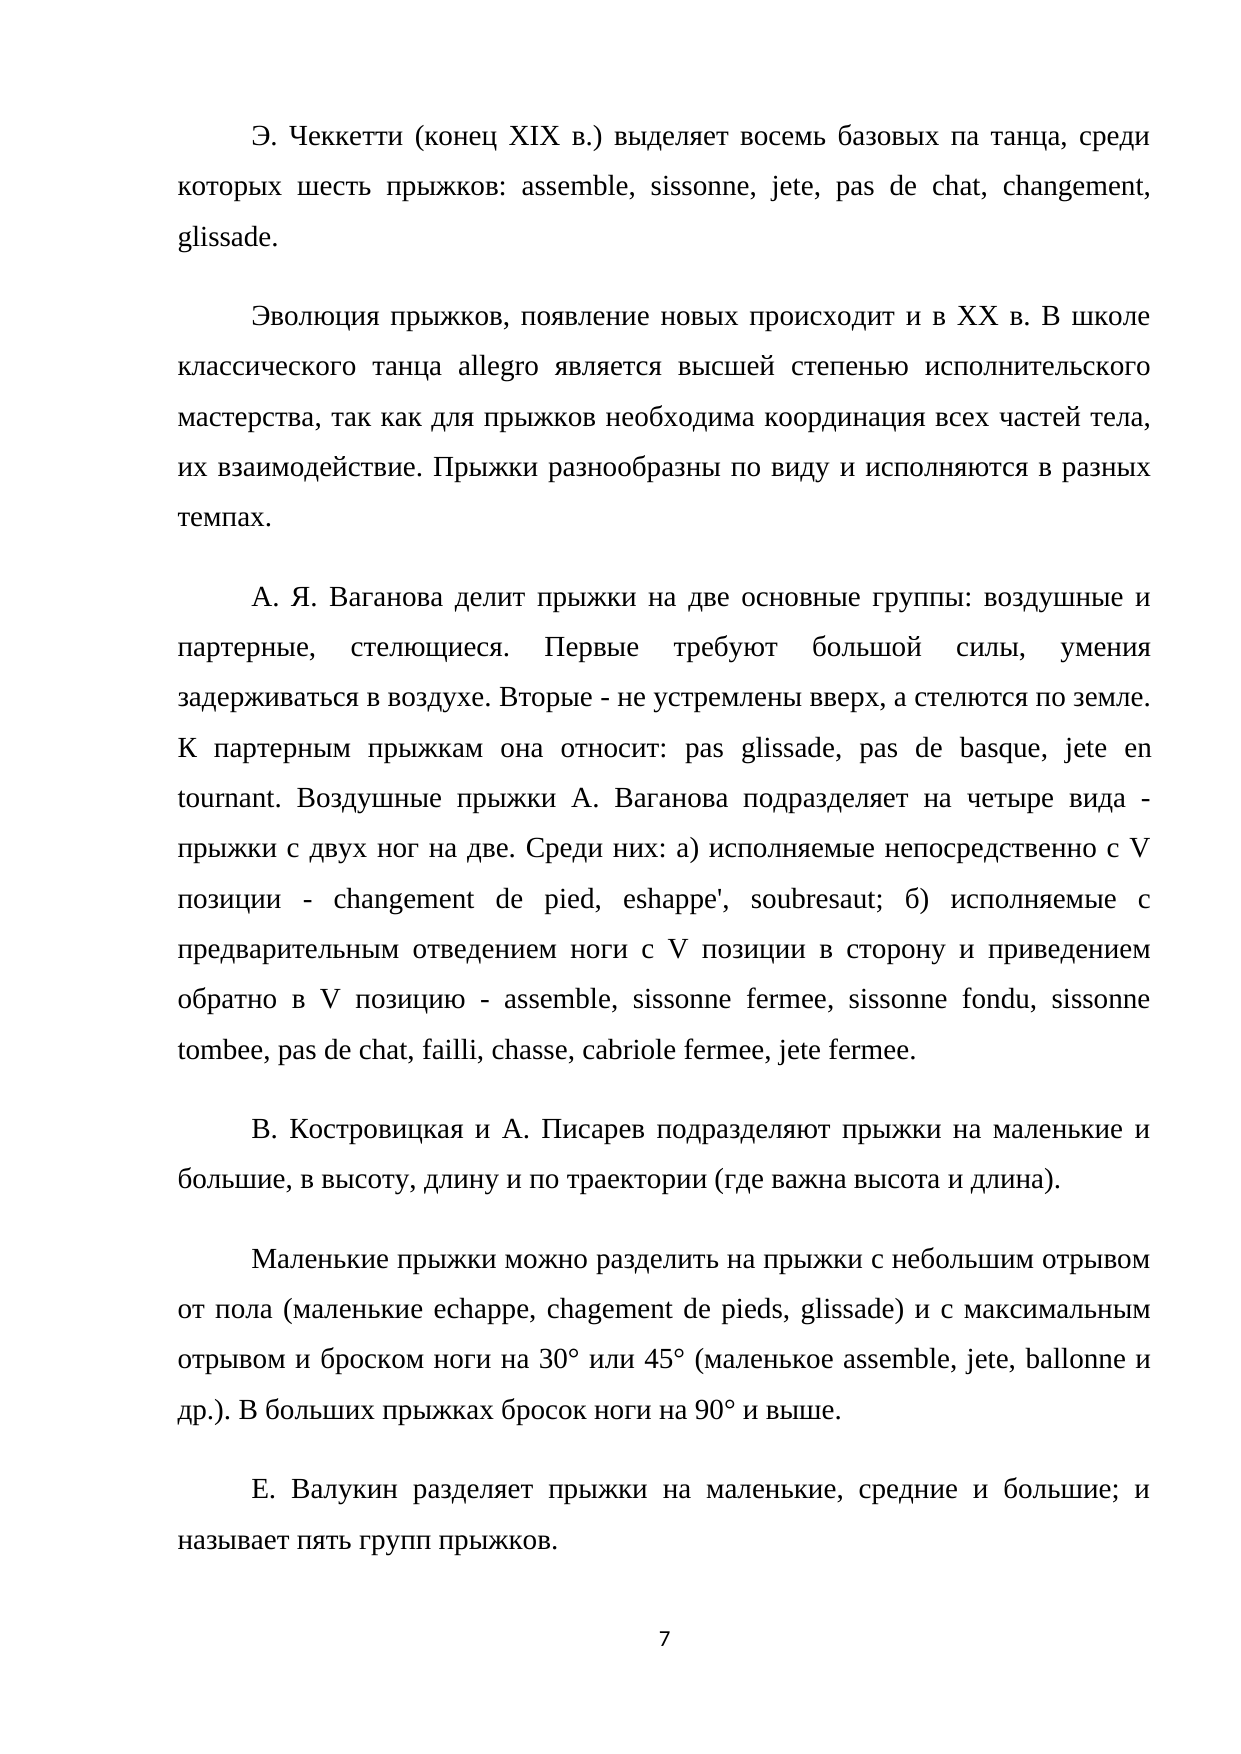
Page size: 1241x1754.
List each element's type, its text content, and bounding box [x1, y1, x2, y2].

text В. Костровицкая и А. Писарев подразделяют прыжки на маленькие и большие, в высоту, длину и по траектории (где важна высота и длина). [177, 1111, 1152, 1195]
text Маленькие прыжки можно разделить на прыжки с небольшим отрывом от пола (маленькие echappe, chagement de pieds, glissade) и с максимальным отрывом и броском ноги на 30° или 45° (маленькое assemble, jete, ballonne и др.). В больших прыжках бросок ноги на 90° и выше. [177, 1241, 1152, 1426]
text E. Валукин разделяет прыжки на маленькие, средние и большие; и называет пять групп прыжков. [177, 1471, 1152, 1555]
text Э. Чеккетти (конец XIX в.) выделяет восемь базовых па танца, среди которых шесть прыжков: assemble, sissonne, jete, pas de chat, changement, glissade. [177, 118, 1152, 252]
text Эволюция прыжков, появление новых происходит и в XX в. В школе классического танца allegro является высшей степенью исполнительского мастерства, так как для прыжков необходима координация всех частей тела, их взаимодействие. Прыжки разнообразны по виду и исполняются в разных темпах. [177, 298, 1152, 533]
text А. Я. Ваганова делит прыжки на две основные группы: воздушные и партерные, стелющиеся. Первые требуют большой силы, умения задерживаться в воздухе. Вторые - не устремлены вверх, а стелются по земле. К партерным прыжкам она относит: pas glissade, pas de basque, jete en tournant. Воздушные прыжки А. Ваганова подразделяет на четыре вида - прыжки с двух ног на две. Среди них: а) исполняемые непосредственно с V позиции - changement de pied, eshappe', soubresaut; б) исполняемые с предварительным отведением ноги с V позиции в сторону и приведением обратно в V позицию - assemble, sissonne fermee, sissonne fondu, sissonne tombee, pas de chat, failli, chasse, cabriole fermee, jete fermee. [177, 579, 1152, 1065]
